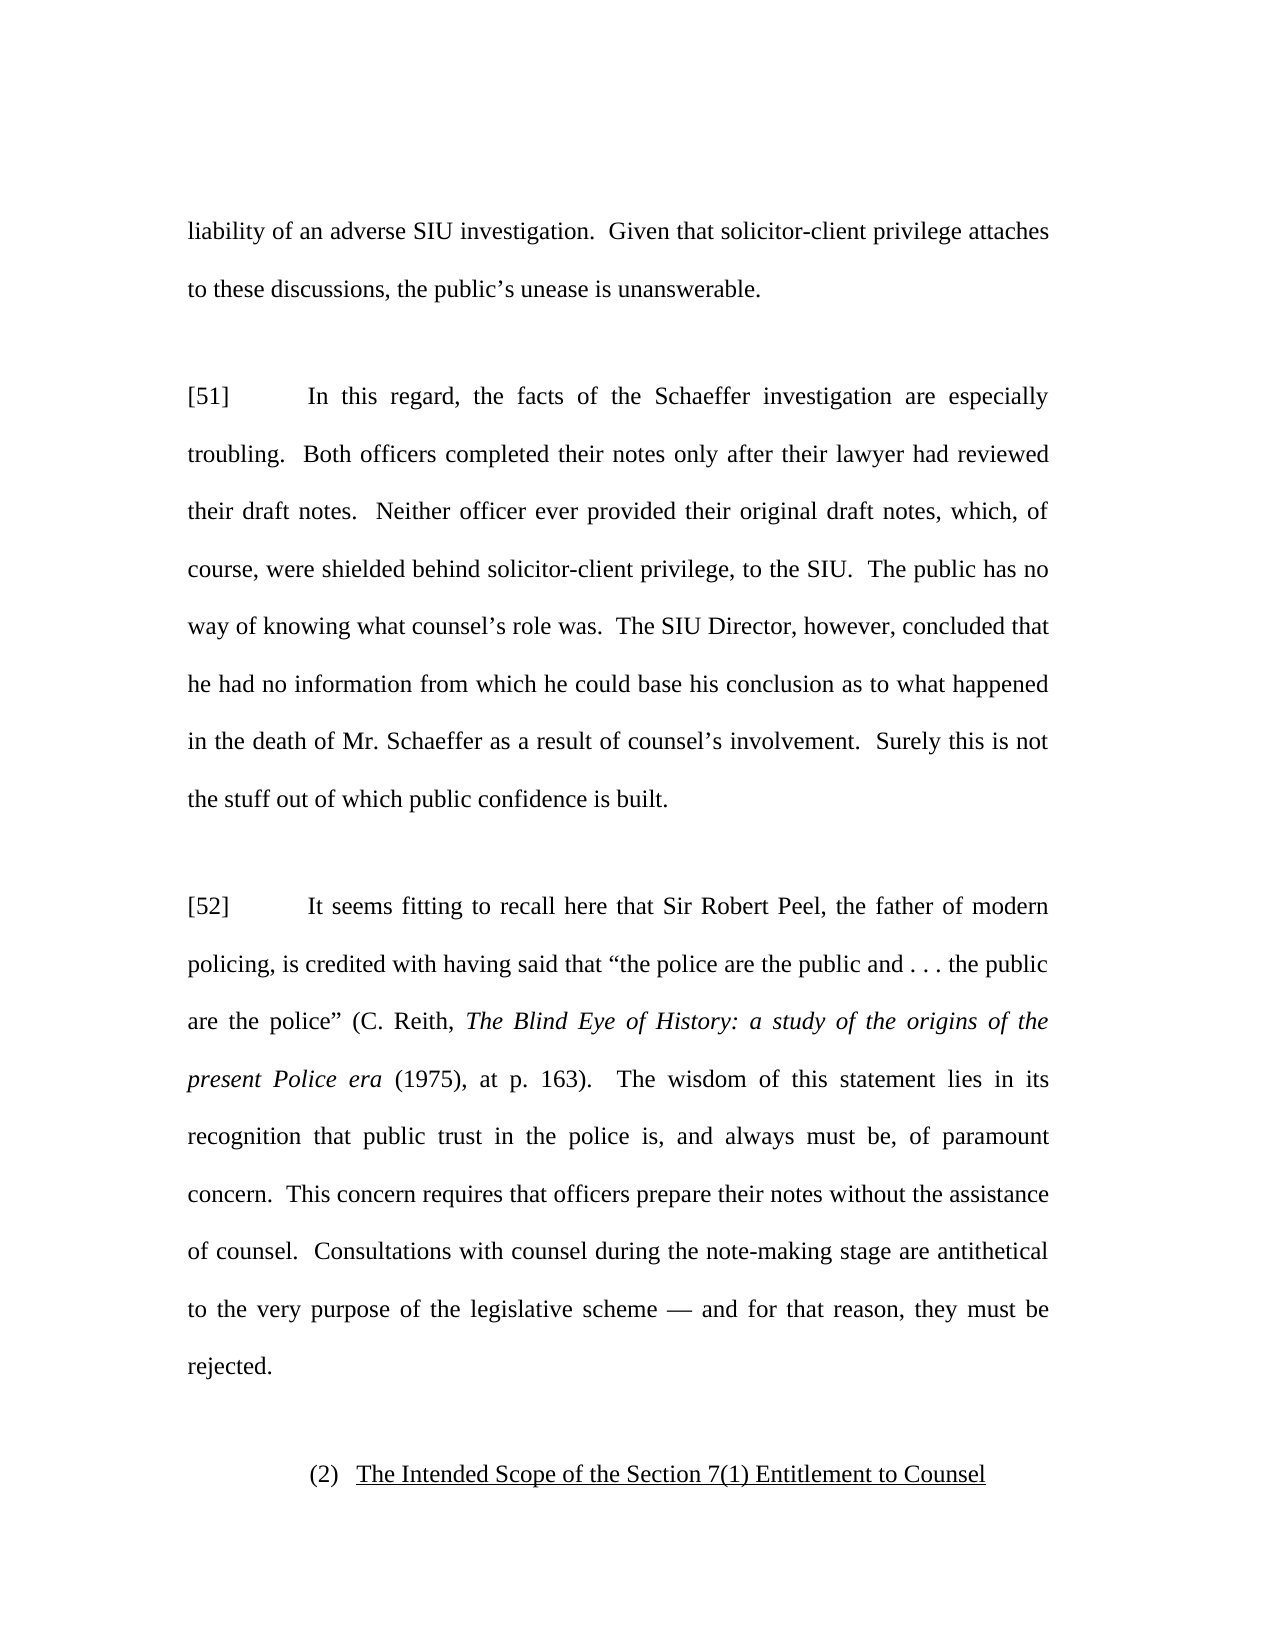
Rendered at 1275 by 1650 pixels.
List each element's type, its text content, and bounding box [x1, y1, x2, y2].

title (2) The Intended Scope of the Section 7(1) Entitlement to Counsel [309, 1459, 1050, 1488]
text In this regard, the facts of the Schaeffer investigation are especially troubling. Both officers completed their notes only after their lawyer had reviewed their draft notes. Neither officer ever provided their original draft notes, which, of course, were shielded behind solicitor-client privilege, to the SIU. The public has no way of knowing what counsel’s role was. The SIU Director, however, concluded that he had no information from which he could base his conclusion as to what happened in the death of Mr. Schaeffer as a result of counsel’s involvement. Surely this is not the stuff out of which public confidence is built. [187, 381, 1050, 813]
text It seems fitting to recall here that Sir Robert Peel, the father of modern policing, is credited with having said that “the police are the public and . . . the public are the police” (C. Reith, The Blind Eye of History: a study of the origins of the present Police era (1975), at p. 163). The wisdom of this statement lies in its recognition that public trust in the police is, and always must be, of paramount concern. This concern requires that officers prepare their notes without the assistance of counsel. Consultations with counsel during the note-making stage are antithetical to the very purpose of the legislative scheme — and for that reason, they must be rejected. [187, 891, 1050, 1380]
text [187, 216, 1050, 303]
